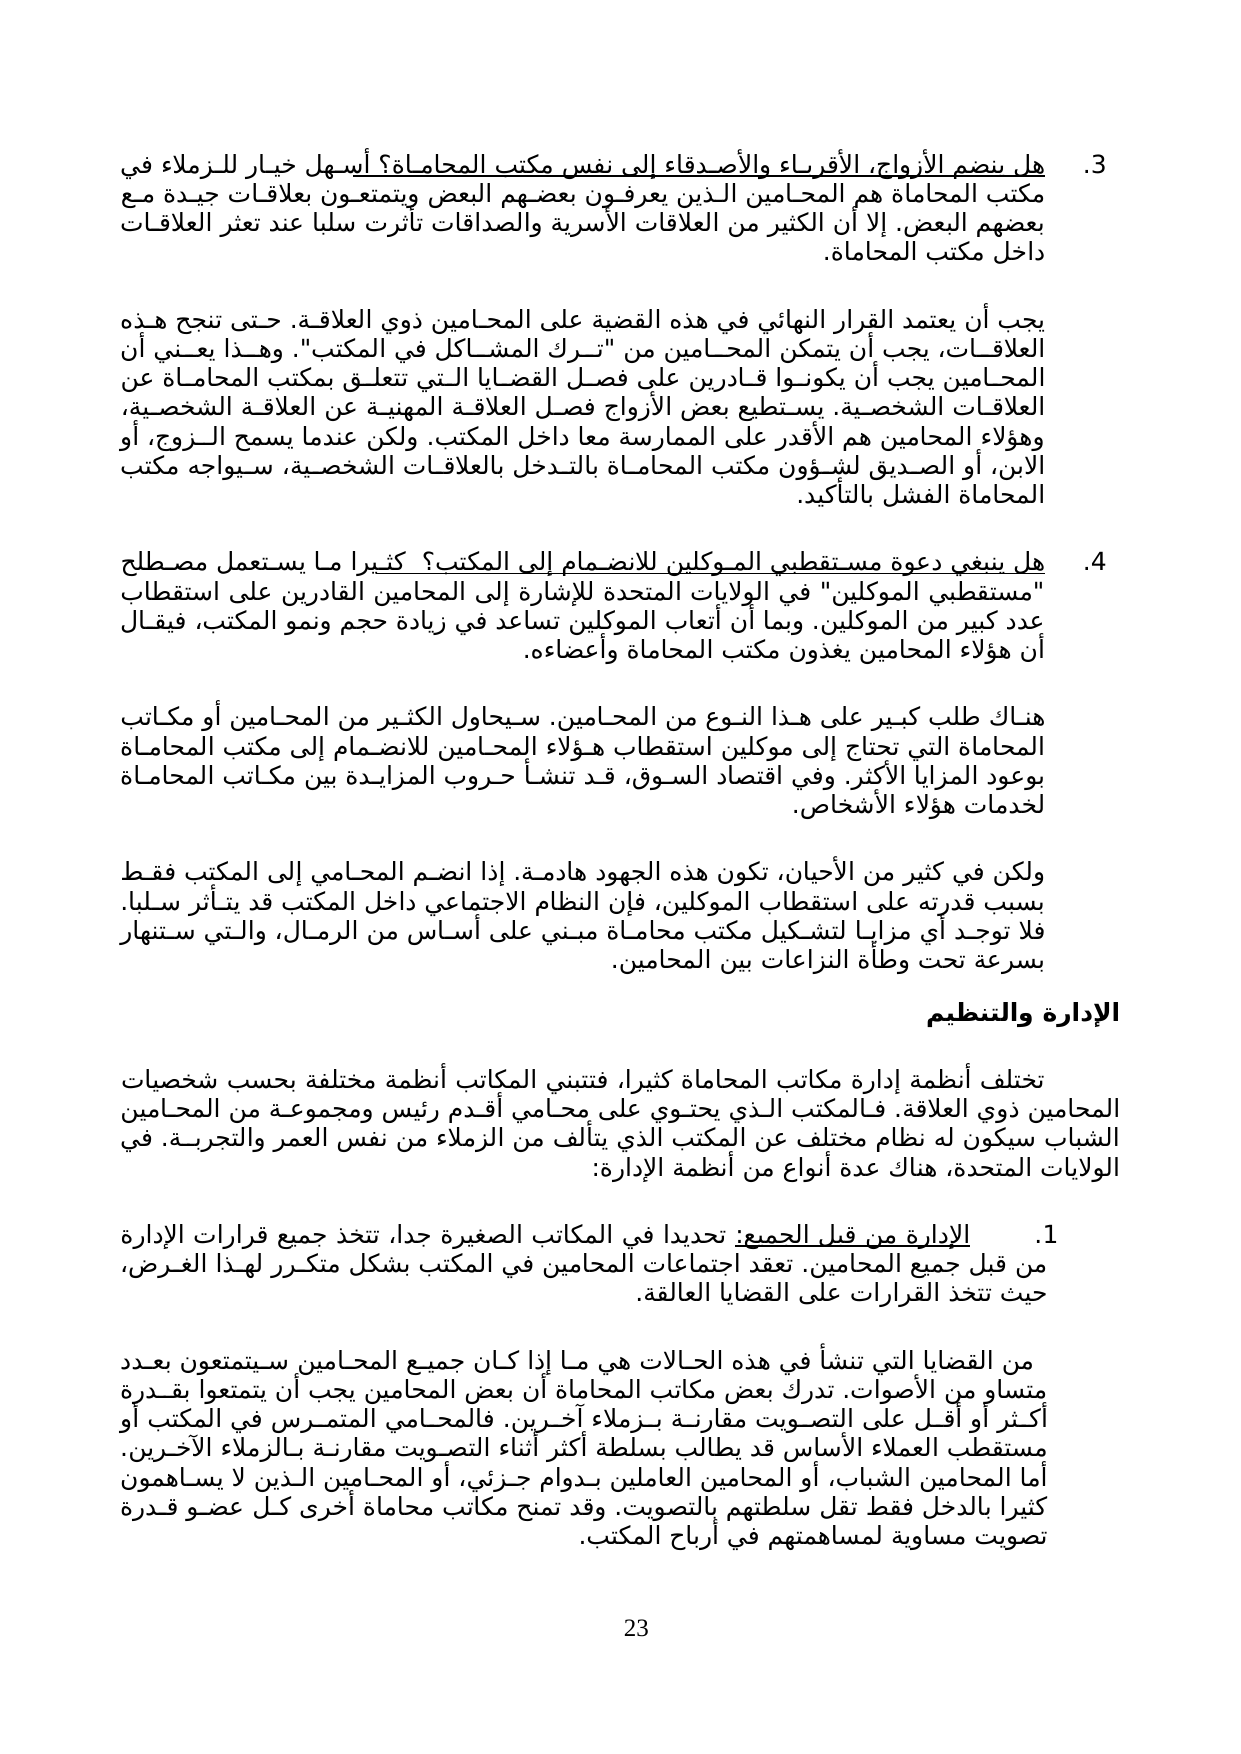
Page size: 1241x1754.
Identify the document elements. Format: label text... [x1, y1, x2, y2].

text هناك طلب كبير على هذا النوع من المحامين. سيحاول الكثير من المحامين أو مكاتب المحاماة التي تحتاج إلى موكلين استقطاب هؤلاء المحامين للانضمام إلى مكتب المحاماة بوعود المزايا الأكثر. وفي اقتصاد السوق، قد تنشأ حروب المزايدة بين مكاتب المحاماة لخدمات هؤلاء الأشخاص. [120, 702, 1045, 819]
text الإدارة والتنظيم [120, 998, 1120, 1027]
text يجب أن يعتمد القرار النهائي في هذه القضية على المحامين ذوي العلاقة. حتى تنجح هذه العلاقات، يجب أن يتمكن المحامين من "ترك المشاكل في المكتب". وهذا يعني أن المحامين يجب أن يكونوا قادرين على فصل القضايا التي تتعلق بمكتب المحاماة عن العلاقات الشخصية. يستطيع بعض الأزواج فصل العلاقة المهنية عن العلاقة الشخصية، وهؤلاء المحامين هم الأقدر على الممارسة معا داخل المكتب. ولكن عندما يسمح الزوج، أو الابن، أو الصديق لشؤون مكتب المحاماة بالتدخل بالعلاقات الشخصية، سيواجه مكتب المحاماة الفشل بالتأكيد. [120, 305, 1045, 509]
list هل ينضم الأزواج، الأقرباء والأصدقاء إلى نفس مكتب المحاماة؟ أسهل خيار للزملاء في مكتب المحاماة هم المحامين الذين يعرفون بعضهم البعض ويتمتعون بعلاقات جيدة مع بعضهم البعض. إلا أن الكثير من العلاقات الأسرية والصداقات تأثرت سلبا عند تعثر العلاقات داخل مكتب المحاماة. [120, 150, 1083, 267]
list الإدارة من قبل الجميع: تحديدا في المكاتب الصغيرة جدا، تتخذ جميع قرارات الإدارة من قبل جميع المحامين. تعقد اجتماعات المحامين في المكتب بشكل متكرر لهذا الغرض، حيث تتخذ القرارات على القضايا العالقة. [120, 1220, 1048, 1308]
list هل ينبغي دعوة مستقطبي الموكلين للانضمام إلى المكتب؟ كثيرا ما يستعمل مصطلح "مستقطبي الموكلين" في الولايات المتحدة للإشارة إلى المحامين القادرين على استقطاب عدد كبير من الموكلين. وبما أن أتعاب الموكلين تساعد في زيادة حجم ونمو المكتب، فيقال أن هؤلاء المحامين يغذون مكتب المحاماة وأعضاءه. [120, 547, 1083, 664]
text تختلف أنظمة إدارة مكاتب المحاماة كثيرا، فتتبني المكاتب أنظمة مختلفة بحسب شخصيات المحامين ذوي العلاقة. فالمكتب الذي يحتوي على محامي أقدم رئيس ومجموعة من المحامين الشباب سيكون له نظام مختلف عن المكتب الذي يتألف من الزملاء من نفس العمر والتجربة. في الولايات المتحدة، هناك عدة أنواع من أنظمة الإدارة: [120, 1065, 1120, 1182]
text ولكن في كثير من الأحيان، تكون هذه الجهود هادمة. إذا انضم المحامي إلى المكتب فقط بسبب قدرته على استقطاب الموكلين، فإن النظام الاجتماعي داخل المكتب قد يتأثر سلبا. فلا توجد أي مزايا لتشكيل مكتب محاماة مبني على أساس من الرمال، والتي ستنهار بسرعة تحت وطأة النزاعات بين المحامين. [120, 857, 1045, 974]
text من القضايا التي تنشأ في هذه الحالات هي ما إذا كان جميع المحامين سيتمتعون بعدد متساو من الأصوات. تدرك بعض مكاتب المحاماة أن بعض المحامين يجب أن يتمتعوا بقدرة أكثر أو أقل على التصويت مقارنة بزملاء آخرين. فالمحامي المتمرس في المكتب أو مستقطب العملاء الأساس قد يطالب بسلطة أكثر أثناء التصويت مقارنة بالزملاء الآخرين. أما المحامين الشباب، أو المحامين العاملين بدوام جزئي، أو المحامين الذين لا يساهمون كثيرا بالدخل فقط تقل سلطتهم بالتصويت. وقد تمنح مكاتب محاماة أخرى كل عضو قدرة تصويت مساوية لمساهمتهم في أرباح المكتب. [120, 1346, 1048, 1550]
